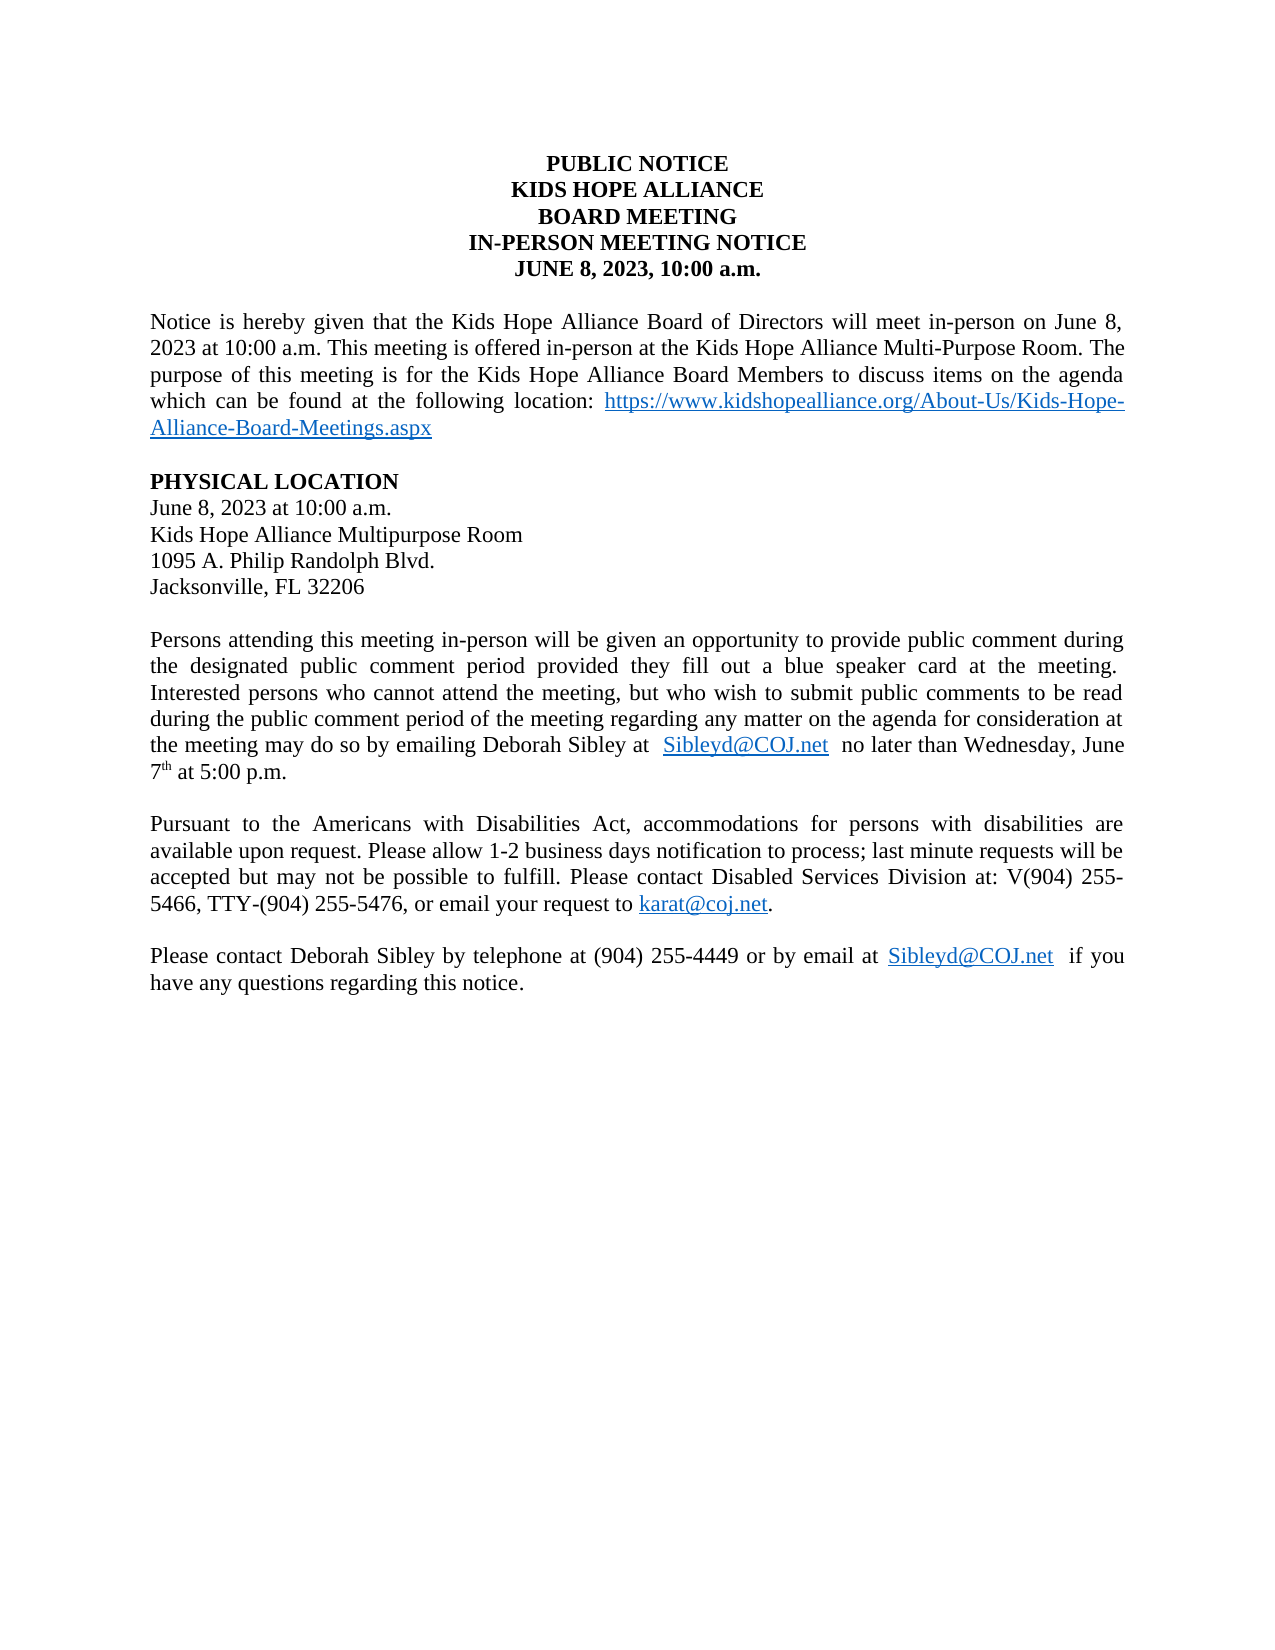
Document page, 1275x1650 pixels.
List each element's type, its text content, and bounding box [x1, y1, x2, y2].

text PUBLIC NOTICE [150, 150, 1125, 176]
text Pursuant to the Americans with Disabilities Act, accommodations for persons with disabilities are available upon request. Please allow 1-2 business days notification to process; last minute requests will be accepted but may not be possible to fulfill. Please contact Disabled Services Division at: V(904) 255-5466, TTY-(904) 255-5476, or email your request to karat@coj.net. [150, 811, 1125, 916]
text 1095 A. Philip Randolph Blvd. [150, 547, 1125, 573]
text Please contact Deborah Sibley by telephone at (904) 255-4449 or by email at Sibleyd@COJ.net if you have any questions regarding this notice. [150, 942, 1125, 995]
text JUNE 8, 2023, 10:00 a.m. [150, 255, 1125, 282]
text Persons attending this meeting in-person will be given an opportunity to provide public comment during the designated public comment period provided they fill out a blue speaker card at the meeting. Interested persons who cannot attend the meeting, but who wish to submit public comments to be read during the public comment period of the meeting regarding any matter on the agenda for consideration at the meeting may do so by emailing Deborah Sibley at Sibleyd@COJ.net no later than Wednesday, June 7th at 5:00 p.m. [150, 626, 1125, 784]
text IN-PERSON MEETING NOTICE [150, 229, 1125, 255]
text June 8, 2023 at 10:00 a.m. [150, 494, 1125, 521]
text Kids Hope Alliance Multipurpose Room [150, 521, 1125, 547]
text BOARD MEETING [150, 203, 1125, 229]
text Jacksonville, FL 32206 [150, 573, 1125, 600]
text PHYSICAL LOCATION [150, 468, 1125, 494]
text Notice is hereby given that the Kids Hope Alliance Board of Directors will meet in-person on June 8, 2023 at 10:00 a.m. This meeting is offered in-person at the Kids Hope Alliance Multi-Purpose Room. The purpose of this meeting is for the Kids Hope Alliance Board Members to discuss items on the agenda which can be found at the following location: https://www.kidshopealliance.org/About-Us/Kids-Hope-Alliance-Board-Meetings.aspx [150, 308, 1125, 442]
text KIDS HOPE ALLIANCE [150, 176, 1125, 203]
